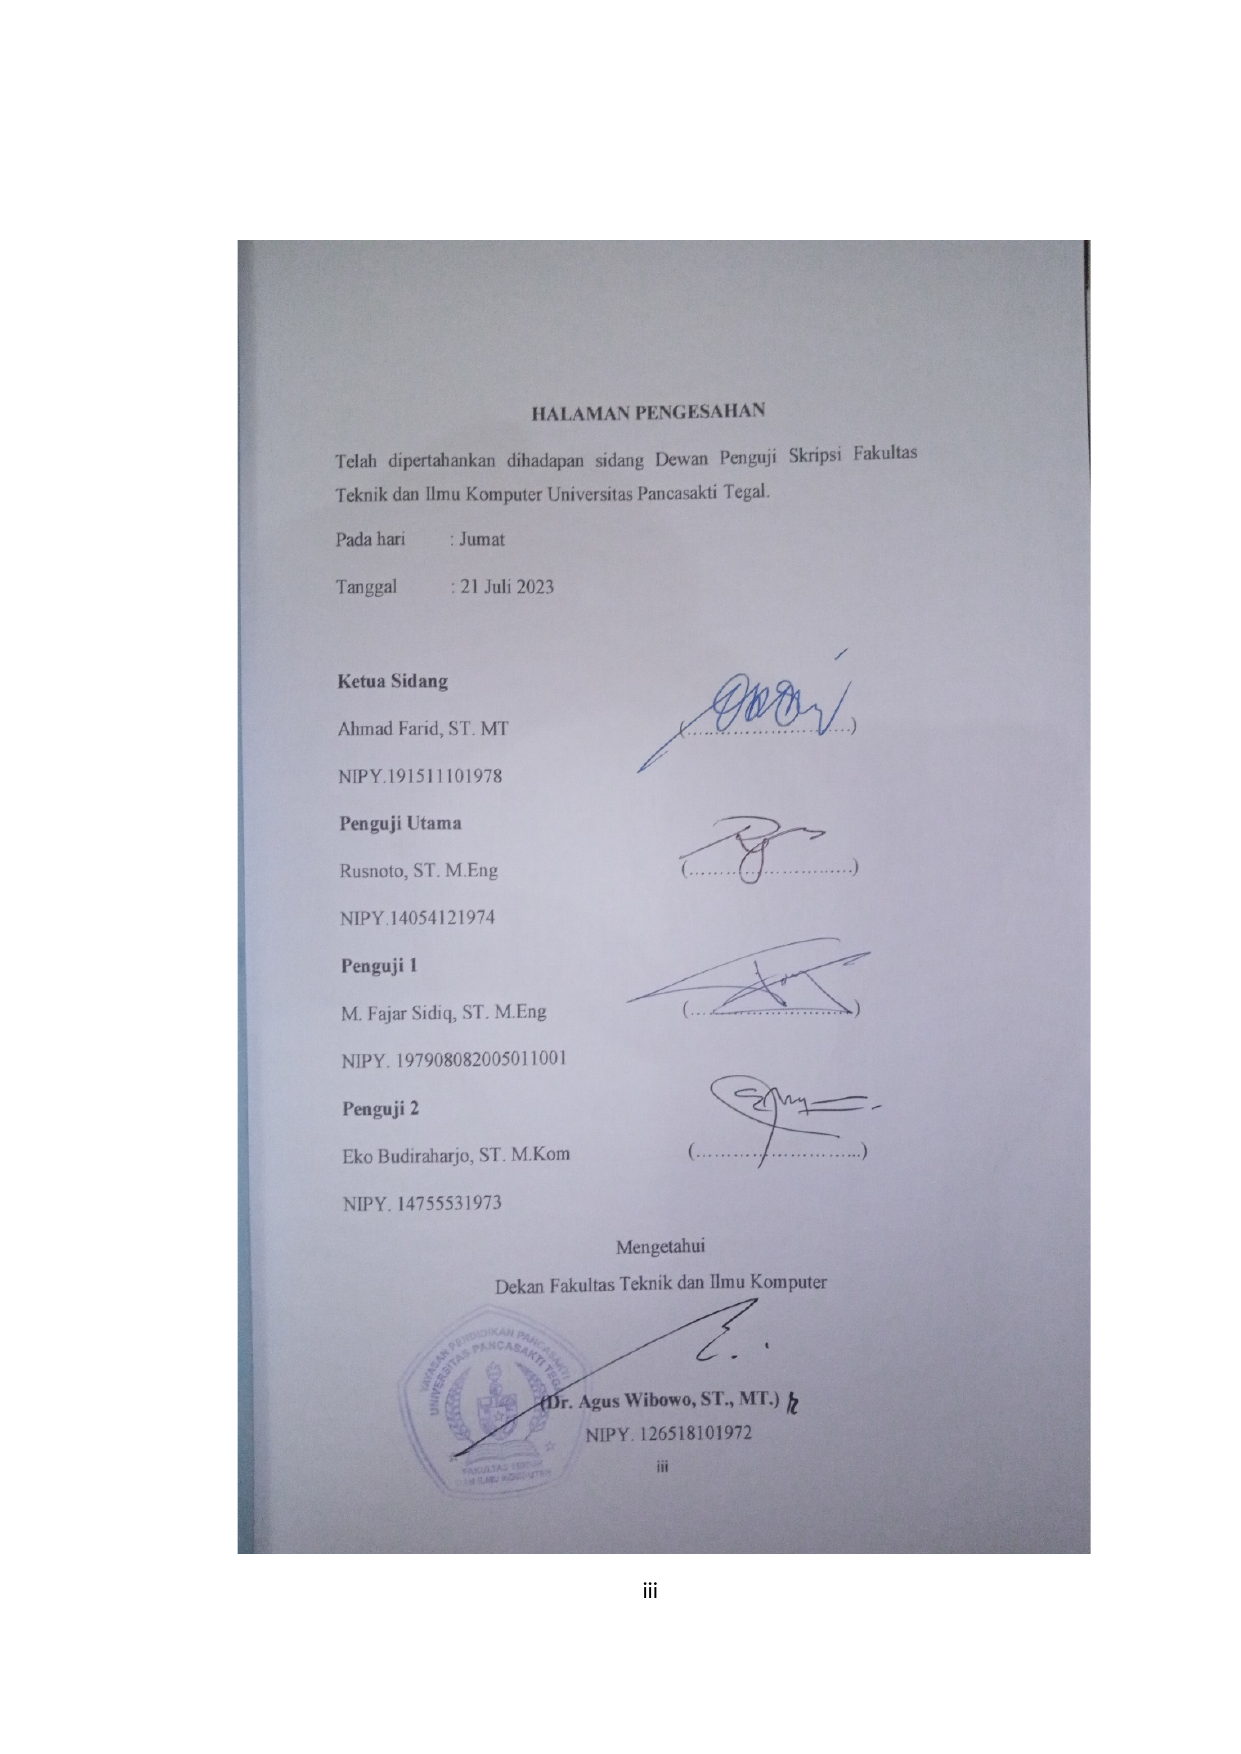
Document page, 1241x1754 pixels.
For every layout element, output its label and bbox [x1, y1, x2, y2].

picture [237, 241, 1091, 1554]
